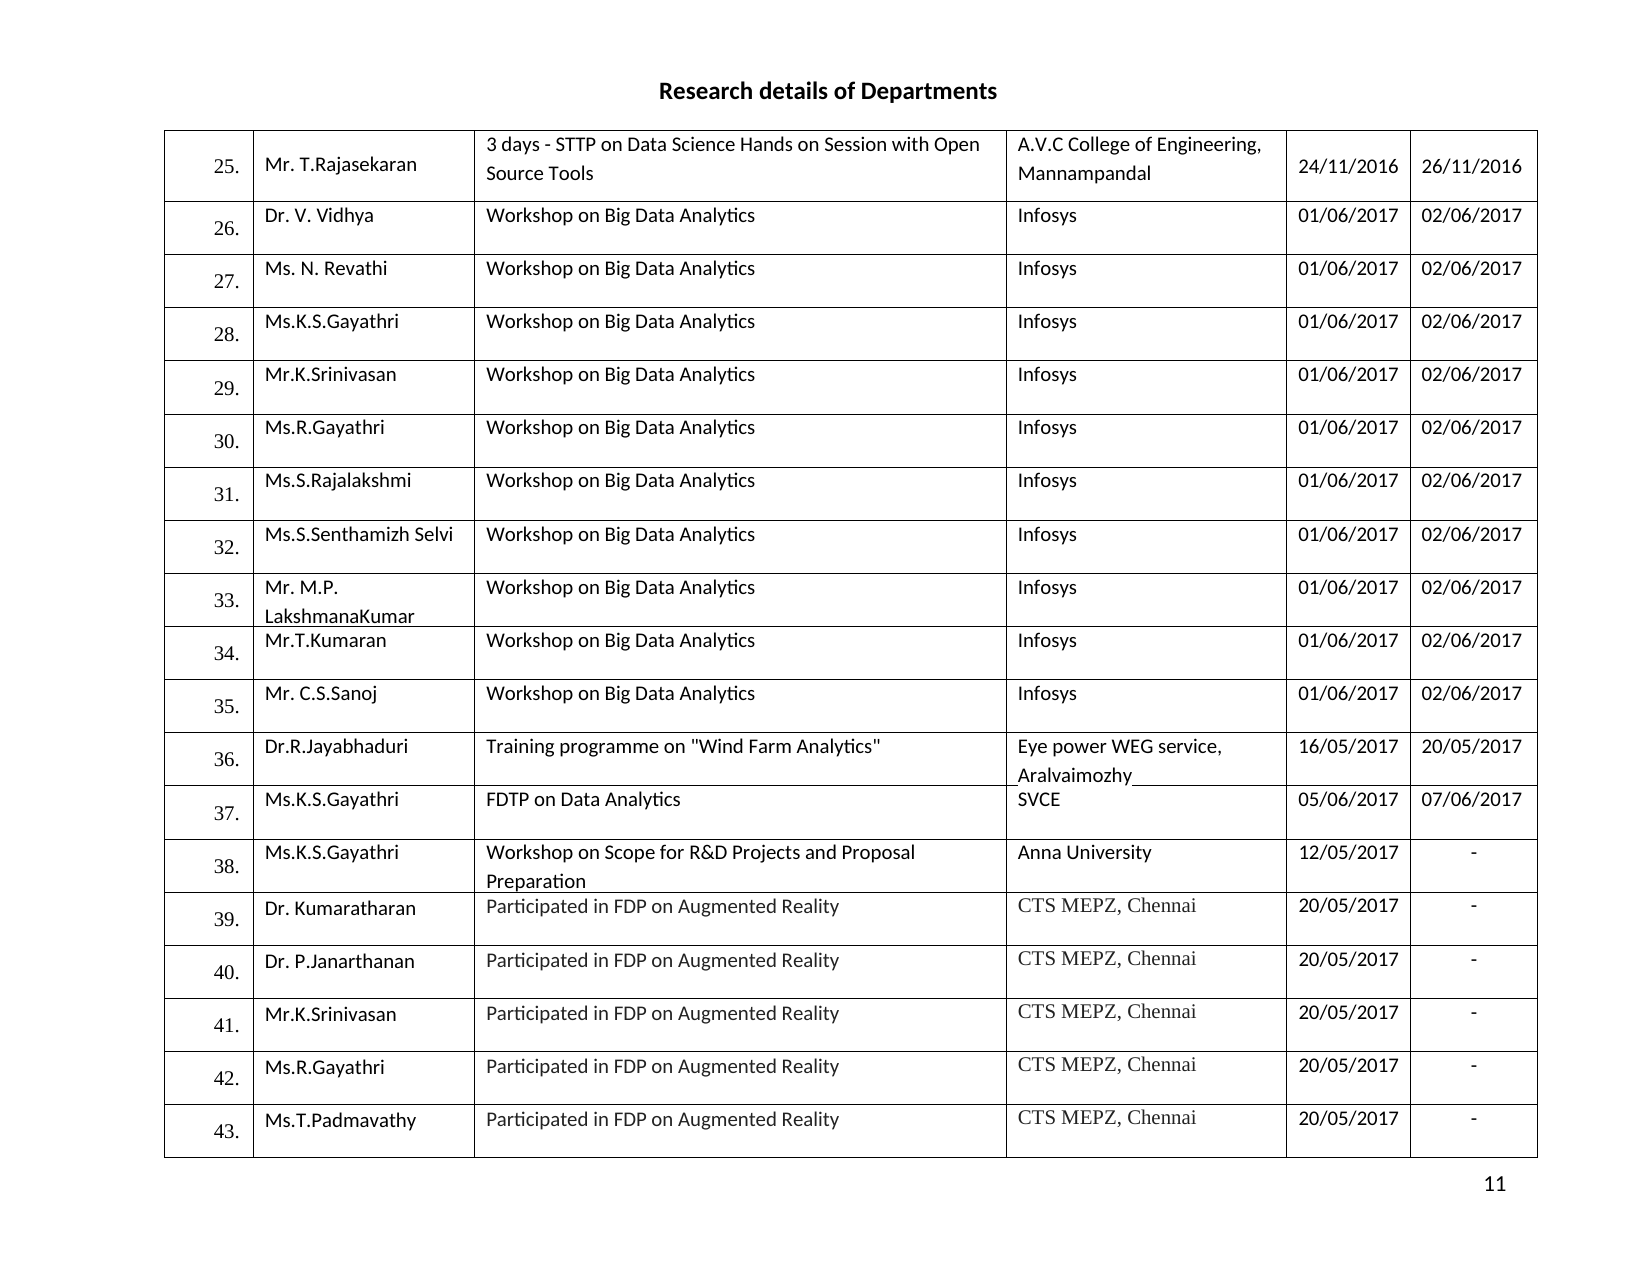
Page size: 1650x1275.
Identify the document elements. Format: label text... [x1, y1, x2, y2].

table_cell [165, 1105, 253, 1157]
table_cell CTS MEPZ, Chennai [1007, 946, 1286, 998]
table_cell 01/06/2017 [1287, 202, 1410, 254]
table_cell Participated in FDP on Augmented Reality [475, 1052, 1006, 1104]
table_cell CTS MEPZ, Chennai [1007, 999, 1286, 1051]
table_cell 02/06/2017 [1411, 415, 1537, 467]
table_cell SVCE [1007, 786, 1286, 838]
table_cell 24/11/2016 [1287, 131, 1410, 201]
table_cell Ms.T.Padmavathy [254, 1105, 474, 1157]
table_cell 01/06/2017 [1287, 574, 1410, 626]
table_cell Mr.T.Kumaran [254, 627, 474, 679]
table_cell Dr.R.Jayabhaduri [254, 733, 474, 785]
table_cell [165, 574, 253, 626]
table_cell Anna University [1007, 840, 1286, 892]
table_cell Workshop on Big Data Analytics [475, 521, 1006, 573]
table_cell [165, 361, 253, 413]
table_cell [165, 840, 253, 892]
table_cell Mr.K.Srinivasan [254, 361, 474, 413]
table_cell 05/06/2017 [1287, 786, 1410, 838]
table_cell [165, 1052, 253, 1104]
table_cell 02/06/2017 [1411, 255, 1537, 307]
table_cell FDTP on Data Analytics [475, 786, 1006, 838]
table_cell Infosys [1007, 627, 1286, 679]
table_cell Infosys [1007, 308, 1286, 360]
table_cell CTS MEPZ, Chennai [1007, 893, 1286, 945]
table_cell Infosys [1007, 521, 1286, 573]
table_cell 01/06/2017 [1287, 255, 1410, 307]
table_cell - [1411, 946, 1537, 998]
table_cell Workshop on Big Data Analytics [475, 361, 1006, 413]
table_cell 20/05/2017 [1287, 946, 1410, 998]
table_cell Workshop on Big Data Analytics [475, 468, 1006, 520]
table_cell 20/05/2017 [1287, 1052, 1410, 1104]
table_cell Workshop on Big Data Analytics [475, 308, 1006, 360]
table_cell Workshop on Big Data Analytics [475, 574, 1006, 626]
table_cell CTS MEPZ, Chennai [1007, 1105, 1286, 1157]
table_cell Infosys [1007, 574, 1286, 626]
table_cell 02/06/2017 [1411, 468, 1537, 520]
table_cell Mr. T.Rajasekaran [254, 131, 474, 201]
table_cell [165, 786, 253, 838]
table_cell 02/06/2017 [1411, 521, 1537, 573]
table_cell 01/06/2017 [1287, 308, 1410, 360]
table_cell [165, 131, 253, 201]
table_cell Ms.R.Gayathri [254, 415, 474, 467]
table_cell [165, 308, 253, 360]
table_cell [165, 468, 253, 520]
table_cell - [1411, 840, 1537, 892]
table_cell 20/05/2017 [1411, 733, 1537, 785]
table_cell Participated in FDP on Augmented Reality [475, 893, 1006, 945]
table_cell Workshop on Big Data Analytics [475, 255, 1006, 307]
table_cell 20/05/2017 [1287, 999, 1410, 1051]
table_cell Participated in FDP on Augmented Reality [475, 946, 1006, 998]
table_cell - [1411, 1052, 1537, 1104]
table_cell Training programme on "Wind Farm Analytics" [475, 733, 1006, 785]
table_cell Dr. P.Janarthanan [254, 946, 474, 998]
table_cell 01/06/2017 [1287, 415, 1410, 467]
table_cell Infosys [1007, 361, 1286, 413]
table_cell Ms.S.Senthamizh Selvi [254, 521, 474, 573]
table_cell [165, 415, 253, 467]
table_cell 07/06/2017 [1411, 786, 1537, 838]
table_cell Dr. Kumaratharan [254, 893, 474, 945]
table_cell Infosys [1007, 255, 1286, 307]
table_cell [165, 255, 253, 307]
table_cell Infosys [1007, 415, 1286, 467]
table_cell Ms.K.S.Gayathri [254, 840, 474, 892]
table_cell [475, 131, 1006, 201]
table_cell 01/06/2017 [1287, 361, 1410, 413]
table_cell 20/05/2017 [1287, 1105, 1410, 1157]
table_cell Ms.R.Gayathri [254, 1052, 474, 1104]
table_cell Ms. N. Revathi [254, 255, 474, 307]
table_cell 01/06/2017 [1287, 680, 1410, 732]
table_cell 01/06/2017 [1287, 468, 1410, 520]
table_cell Workshop on Scope for R&D Projects and Proposal Preparation [475, 840, 1006, 892]
table_cell 16/05/2017 [1287, 733, 1410, 785]
table_cell Eye power WEG service, Aralvaimozhy [1007, 733, 1286, 785]
table_cell 02/06/2017 [1411, 361, 1537, 413]
table_cell 01/06/2017 [1287, 627, 1410, 679]
table_cell - [1411, 893, 1537, 945]
table_cell 02/06/2017 [1411, 627, 1537, 679]
table_cell 12/05/2017 [1287, 840, 1410, 892]
table_cell [165, 202, 253, 254]
table_cell Workshop on Big Data Analytics [475, 627, 1006, 679]
table_cell Infosys [1007, 680, 1286, 732]
table_cell 02/06/2017 [1411, 680, 1537, 732]
table_cell 20/05/2017 [1287, 893, 1410, 945]
table_cell 02/06/2017 [1411, 308, 1537, 360]
table_cell [165, 999, 253, 1051]
table_cell Workshop on Big Data Analytics [475, 202, 1006, 254]
table_cell [165, 733, 253, 785]
table_cell Dr. V. Vidhya [254, 202, 474, 254]
table_cell 02/06/2017 [1411, 574, 1537, 626]
table_cell [165, 946, 253, 998]
table_cell Mr. C.S.Sanoj [254, 680, 474, 732]
table_cell Workshop on Big Data Analytics [475, 680, 1006, 732]
table_cell - [1411, 1105, 1537, 1157]
table_cell Mr. M.P. LakshmanaKumar [254, 574, 474, 626]
table_cell 01/06/2017 [1287, 521, 1410, 573]
table_cell [165, 680, 253, 732]
table_cell Ms.S.Rajalakshmi [254, 468, 474, 520]
table_cell [165, 893, 253, 945]
table_cell Participated in FDP on Augmented Reality [475, 999, 1006, 1051]
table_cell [1007, 131, 1286, 201]
table_cell Infosys [1007, 202, 1286, 254]
table_cell 26/11/2016 [1411, 131, 1537, 201]
table_cell Participated in FDP on Augmented Reality [475, 1105, 1006, 1157]
table_cell Workshop on Big Data Analytics [475, 415, 1006, 467]
table_cell CTS MEPZ, Chennai [1007, 1052, 1286, 1104]
table_cell [165, 627, 253, 679]
table_cell Infosys [1007, 468, 1286, 520]
table_cell [165, 521, 253, 573]
table_cell Ms.K.S.Gayathri [254, 786, 474, 838]
table_cell - [1411, 999, 1537, 1051]
table_cell Mr.K.Srinivasan [254, 999, 474, 1051]
table_cell 02/06/2017 [1411, 202, 1537, 254]
table_cell Ms.K.S.Gayathri [254, 308, 474, 360]
